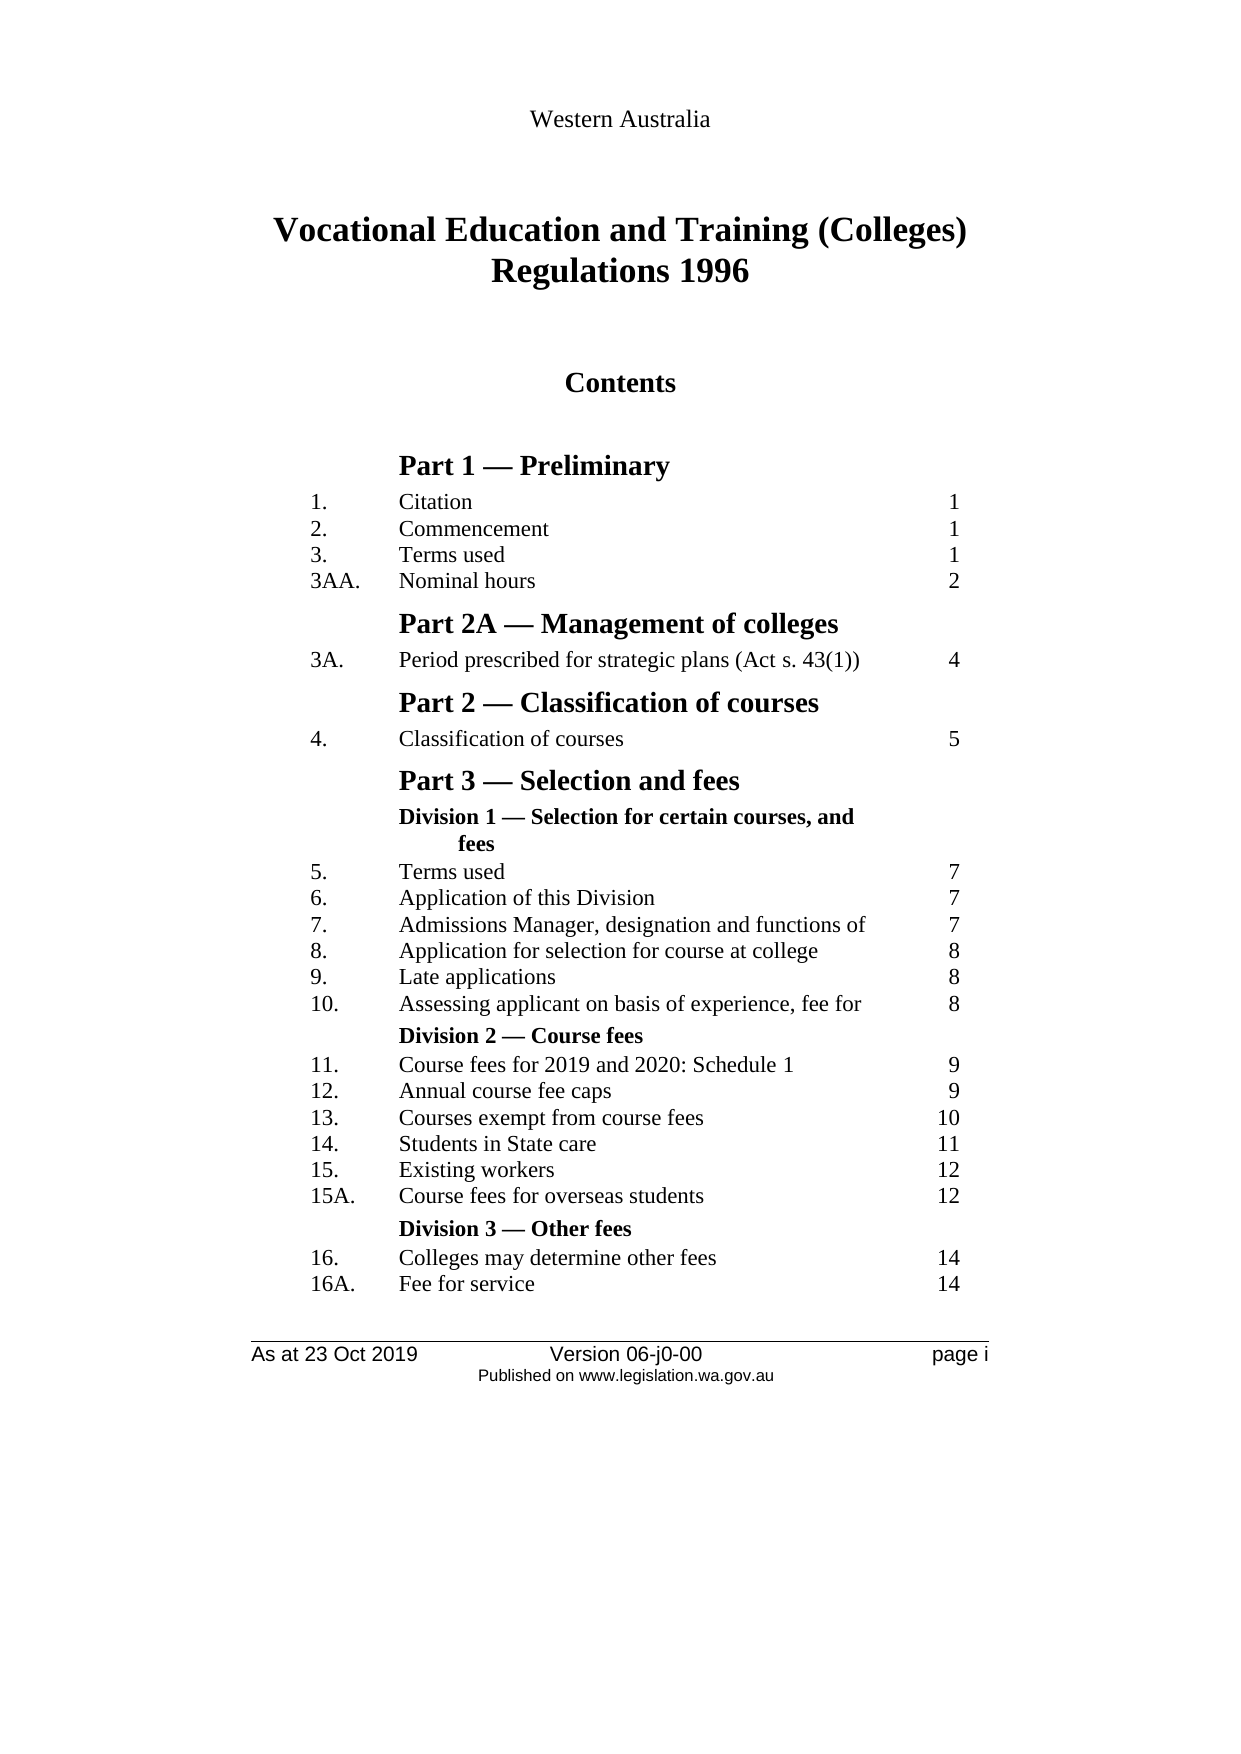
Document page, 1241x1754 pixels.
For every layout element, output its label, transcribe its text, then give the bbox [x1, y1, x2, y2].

text Part 2A — Management of colleges [399, 606, 871, 640]
text Vocational Education and Training (Colleges) Regulations 1996 [251, 208, 989, 290]
text 12. Annual course fee caps 9 [310, 1077, 871, 1103]
text Part 2 — Classification of courses [399, 685, 871, 718]
text 3AA. Nominal hours 2 [310, 567, 871, 594]
text Contents [491, 365, 749, 398]
text Part 3 — Selection and fees [399, 763, 871, 797]
text Part 1 — Preliminary [399, 448, 871, 482]
text 10. Assessing applicant on basis of experience, fee for 8 [310, 990, 871, 1016]
text Division 2 — Course fees [399, 1022, 871, 1049]
text Division 1 — Selection for certain courses, and fees [399, 803, 871, 856]
text 16. Colleges may determine other fees 14 [310, 1244, 871, 1270]
text 8. Application for selection for course at college 8 [310, 937, 871, 963]
text 3A. Period prescribed for strategic plans (Act s. 43(1)) 4 [310, 646, 871, 672]
text 1. Citation 1 [310, 488, 871, 514]
text 9. Late applications 8 [310, 963, 871, 990]
text 13. Courses exempt from course fees 10 [310, 1103, 871, 1130]
text 3. Terms used 1 [310, 541, 871, 567]
text 7. Admissions Manager, designation and functions of 7 [310, 911, 871, 937]
text 5. Terms used 7 [310, 858, 871, 884]
text 14. Students in State care 11 [310, 1130, 871, 1156]
text 11. Course fees for 2019 and 2020: Schedule 1 9 [310, 1051, 871, 1077]
text 15. Existing workers 12 [310, 1156, 871, 1183]
text 15A. Course fees for overseas students 12 [310, 1183, 871, 1209]
text 16A. Fee for service 14 [310, 1270, 871, 1296]
text 4. Classification of courses 5 [310, 724, 871, 751]
text 2. Commencement 1 [310, 514, 871, 541]
text Division 3 — Other fees [399, 1215, 871, 1242]
text Western Australia [251, 104, 989, 133]
text 6. Application of this Division 7 [310, 884, 871, 911]
